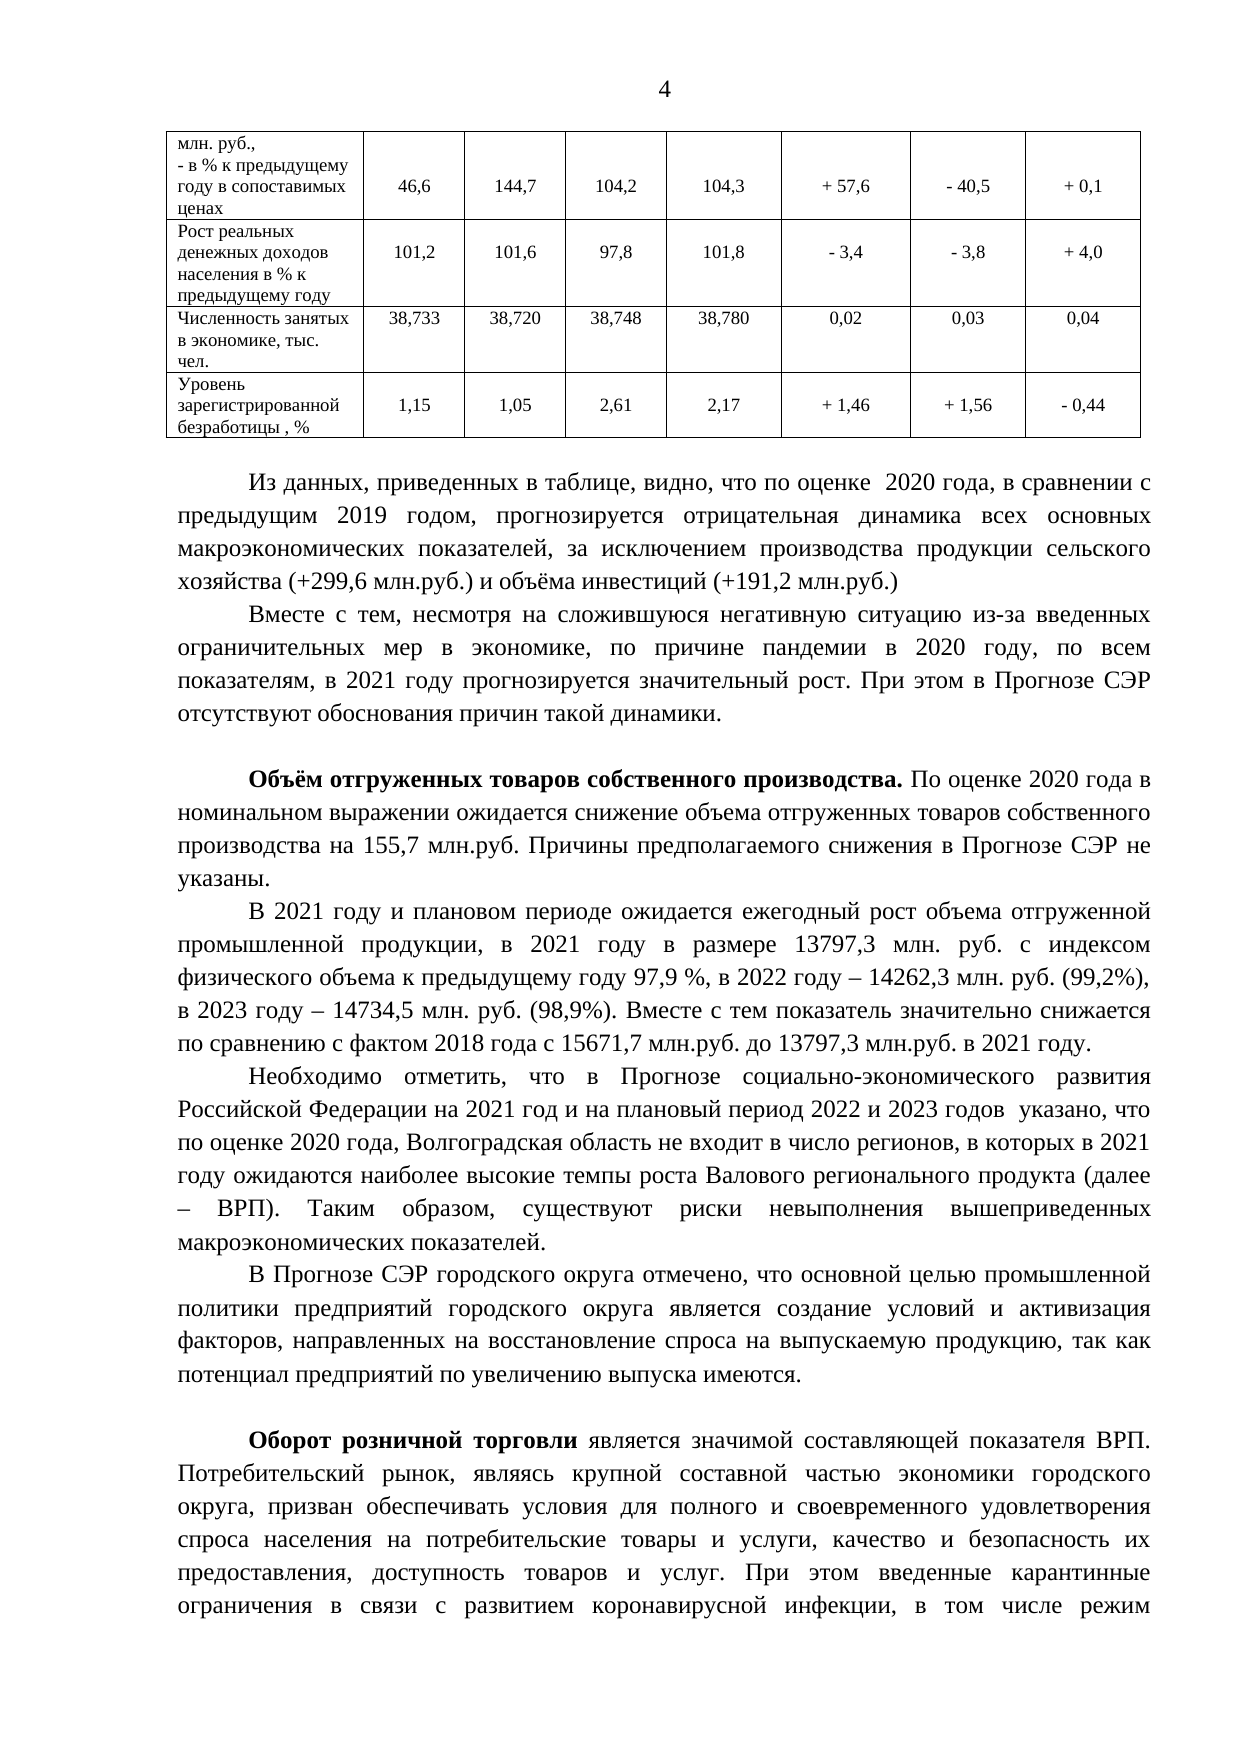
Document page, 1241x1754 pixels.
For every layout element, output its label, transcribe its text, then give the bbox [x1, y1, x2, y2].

table_cell Численность занятых в экономике, тыс. чел. [167, 307, 363, 372]
table_cell - 3,4 [782, 220, 910, 306]
table_cell - 3,8 [911, 220, 1025, 306]
table_cell 2102,6 104,2 [566, 132, 666, 218]
table_cell + 4,0 [1026, 220, 1140, 306]
table_cell Рост реальных денежных доходов населения в % к предыдущему году [167, 220, 363, 306]
table_cell 101,2 [364, 220, 464, 306]
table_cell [167, 132, 363, 218]
text В Прогнозе СЭР городского округа отмечено, что основной целью промышленной политики предприятий городского округа является создание условий и активизация факторов, направленных на восстановление спроса на выпускаемую продукцию, так как потенциал предприятий по увеличению выпуска имеются. [177, 1259, 1152, 1387]
table_cell 1911,4 46,6 [364, 132, 464, 218]
table_cell 97,8 [566, 220, 666, 306]
table_cell 38,720 [465, 307, 565, 372]
table_cell 2,17 [667, 373, 781, 437]
text Вместе с тем, несмотря на сложившуюся негативную ситуацию из-за введенных ограничительных мер в экономике, по причине пандемии в 2020 году, по всем показателям, в 2021 году прогнозируется значительный рост. При этом в Прогнозе СЭР отсутствуют обоснования причин такой динамики. [177, 599, 1152, 727]
table_cell + 205,1 + 0,1 [1026, 132, 1140, 218]
table_cell - 56,9 - 40,5 [911, 132, 1025, 218]
table_cell 38,733 [364, 307, 464, 372]
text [177, 1425, 1152, 1618]
table_cell + 191,2 + 57,6 [782, 132, 910, 218]
table_cell 0,02 [782, 307, 910, 372]
table_cell Уровень зарегистрированной безработицы , % [167, 373, 363, 437]
table_cell 101,8 [667, 220, 781, 306]
table_cell 38,748 [566, 307, 666, 372]
table_cell + 1,56 [911, 373, 1025, 437]
table_cell 38,780 [667, 307, 781, 372]
text Необходимо отметить, что в Прогнозе социально-экономического развития Российской Федерации на 2021 год и на плановый период 2022 и 2023 годов указано, что по оценке 2020 года, Волгоградская область не входит в число регионов, в которых в 2021 году ожидаются наиболее высокие темпы роста Валового регионального продукта (далее – ВРП). Таким образом, существуют риски невыполнения вышеприведенных макроэкономических показателей. [177, 1061, 1152, 1255]
table_cell 2307,7 104,3 [667, 132, 781, 218]
table_cell 101,6 [465, 220, 565, 306]
table_cell 0,03 [911, 307, 1025, 372]
table_cell 0,04 [1026, 307, 1140, 372]
table_cell 2,61 [566, 373, 666, 437]
table_cell 1,05 [465, 373, 565, 437]
text Объём отгруженных товаров собственного производства. По оценке 2020 года в номинальном выражении ожидается снижение объема отгруженных товаров собственного производства на 155,7 млн.руб. Причины предполагаемого снижения в Прогнозе СЭР не указаны. [177, 764, 1152, 892]
table_cell - 0,44 [1026, 373, 1140, 437]
text В 2021 году и плановом периоде ожидается ежегодный рост объема отгруженной промышленной продукции, в 2021 году в размере 13797,3 млн. руб. с индексом физического объема к предыдущему году 97,9 %, в 2022 году – 14262,3 млн. руб. (99,2%), в 2023 году – 14734,5 млн. руб. (98,9%). Вместе с тем показатель значительно снижается по сравнению с фактом 2018 года с 15671,7 млн.руб. до 13797,3 млн.руб. в 2021 году. [177, 896, 1152, 1057]
text Из данных, приведенных в таблице, видно, что по оценке 2020 года, в сравнении с предыдущим 2019 годом, прогнозируется отрицательная динамика всех основных макроэкономических показателей, за исключением производства продукции сельского хозяйства (+299,6 млн.руб.) и объёма инвестиций (+191,2 млн.руб.) [177, 467, 1152, 595]
table_cell 2159,5 144,7 [465, 132, 565, 218]
table_cell + 1,46 [782, 373, 910, 437]
table_cell 1,15 [364, 373, 464, 437]
